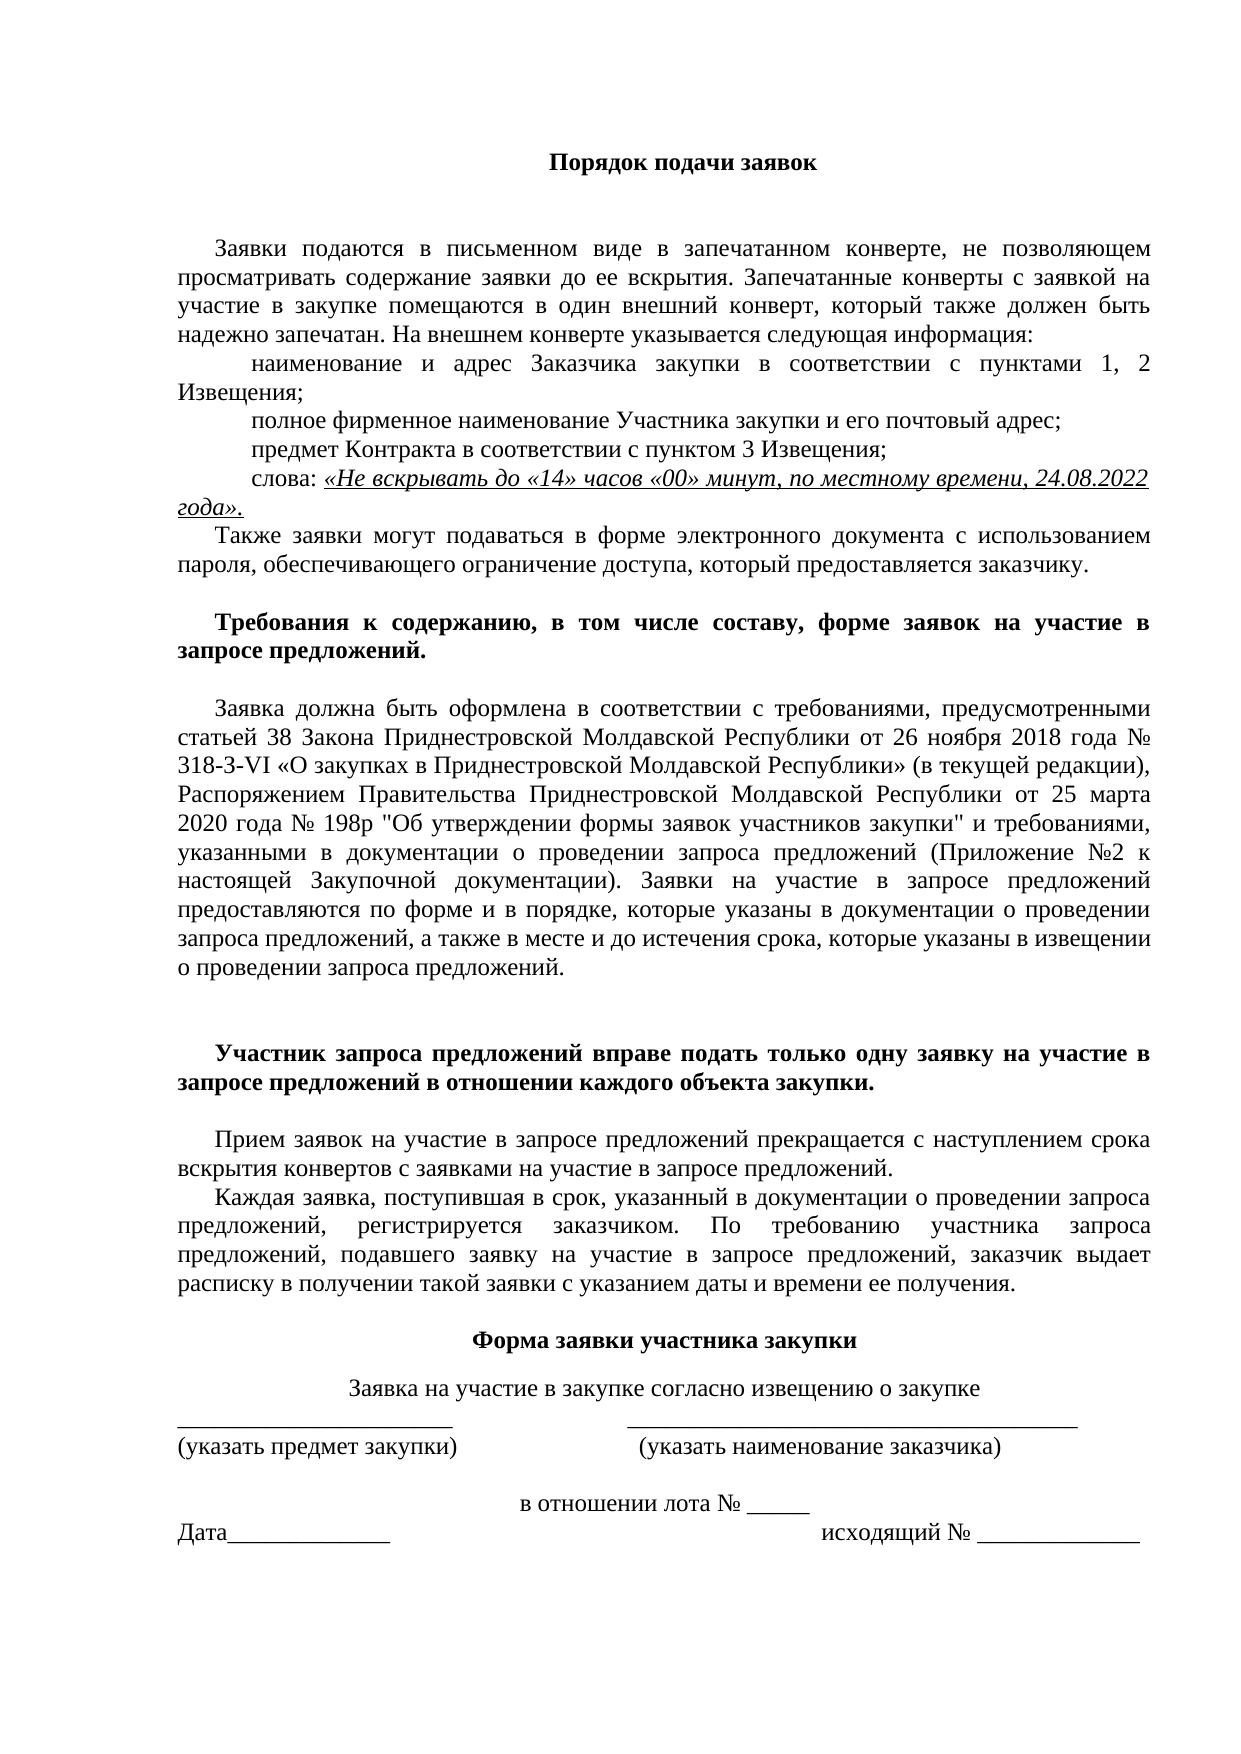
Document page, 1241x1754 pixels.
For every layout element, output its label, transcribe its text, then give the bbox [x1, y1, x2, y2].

text (указать предмет закупки) (указать наименование заказчика) [177, 1431, 1152, 1459]
text ­ слова: «Не вскрывать до «14» часов «00» минут, по местному времени, 24.08.2022 года». [177, 463, 1152, 521]
text ­ предмет Контракта в соответствии с пунктом 3 Извещения; [177, 434, 1152, 463]
text Заявка на участие в закупке согласно извещению о закупке [177, 1373, 1152, 1402]
text Заявки подаются в письменном виде в запечатанном конверте, не позволяющем просматривать содержание заявки до ее вскрытия. Запечатанные конверты с заявкой на участие в закупке помещаются в один внешний конверт, который также должен быть надежно запечатан. На внешнем конверте указывается следующая информация: [177, 233, 1152, 348]
text Каждая заявка, поступившая в срок, указанный в документации о проведении запроса предложений, регистрируется заказчиком. По требованию участника запроса предложений, подавшего заявку на участие в запросе предложений, заказчик выдает расписку в получении такой заявки с указанием даты и времени ее получения. [177, 1182, 1152, 1297]
text Порядок подачи заявок [177, 147, 1152, 176]
text Прием заявок на участие в запросе предложений прекращается с наступлением срока вскрытия конвертов с заявками на участие в запросе предложений. [177, 1124, 1152, 1182]
text Требования к содержанию, в том числе составу, форме заявок на участие в запросе предложений. [177, 607, 1152, 664]
text ­ наименование и адрес Заказчика закупки в соответствии с пунктами 1, 2 Извещения; [177, 348, 1152, 406]
text в отношении лота № _____ [177, 1488, 1152, 1517]
text Участник запроса предложений вправе подать только одну заявку на участие в запросе предложений в отношении каждого объекта закупки. [177, 1038, 1152, 1096]
text ______________________ ____________________________________ [177, 1402, 1152, 1431]
text Заявка должна быть оформлена в соответствии с требованиями, предусмотренными статьей 38 Закона Приднестровской Молдавской Республики от 26 ноября 2018 года № 318-З-VI «О закупках в Приднестровской Молдавской Республики» (в текущей редакции), Распоряжением Правительства Приднестровской Молдавской Республики от 25 марта 2020 года № 198р "Об утверждении формы заявок участников закупки" и требованиями, указанными в документации о проведении запроса предложений (Приложение №2 к настоящей Закупочной документации). Заявки на участие в запросе предложений предоставляются по форме и в порядке, которые указаны в документации о проведении запроса предложений, а также в месте и до истечения срока, которые указаны в извещении о проведении запроса предложений. [177, 693, 1152, 981]
text ­ полное фирменное наименование Участника закупки и его почтовый адрес; [177, 406, 1152, 434]
text Дата_____________ исходящий № _____________ [177, 1517, 1152, 1546]
text Форма заявки участника закупки [177, 1326, 1152, 1354]
text Также заявки могут подаваться в форме электронного документа с использованием пароля, обеспечивающего ограничение доступа, который предоставляется заказчику. [177, 521, 1152, 578]
